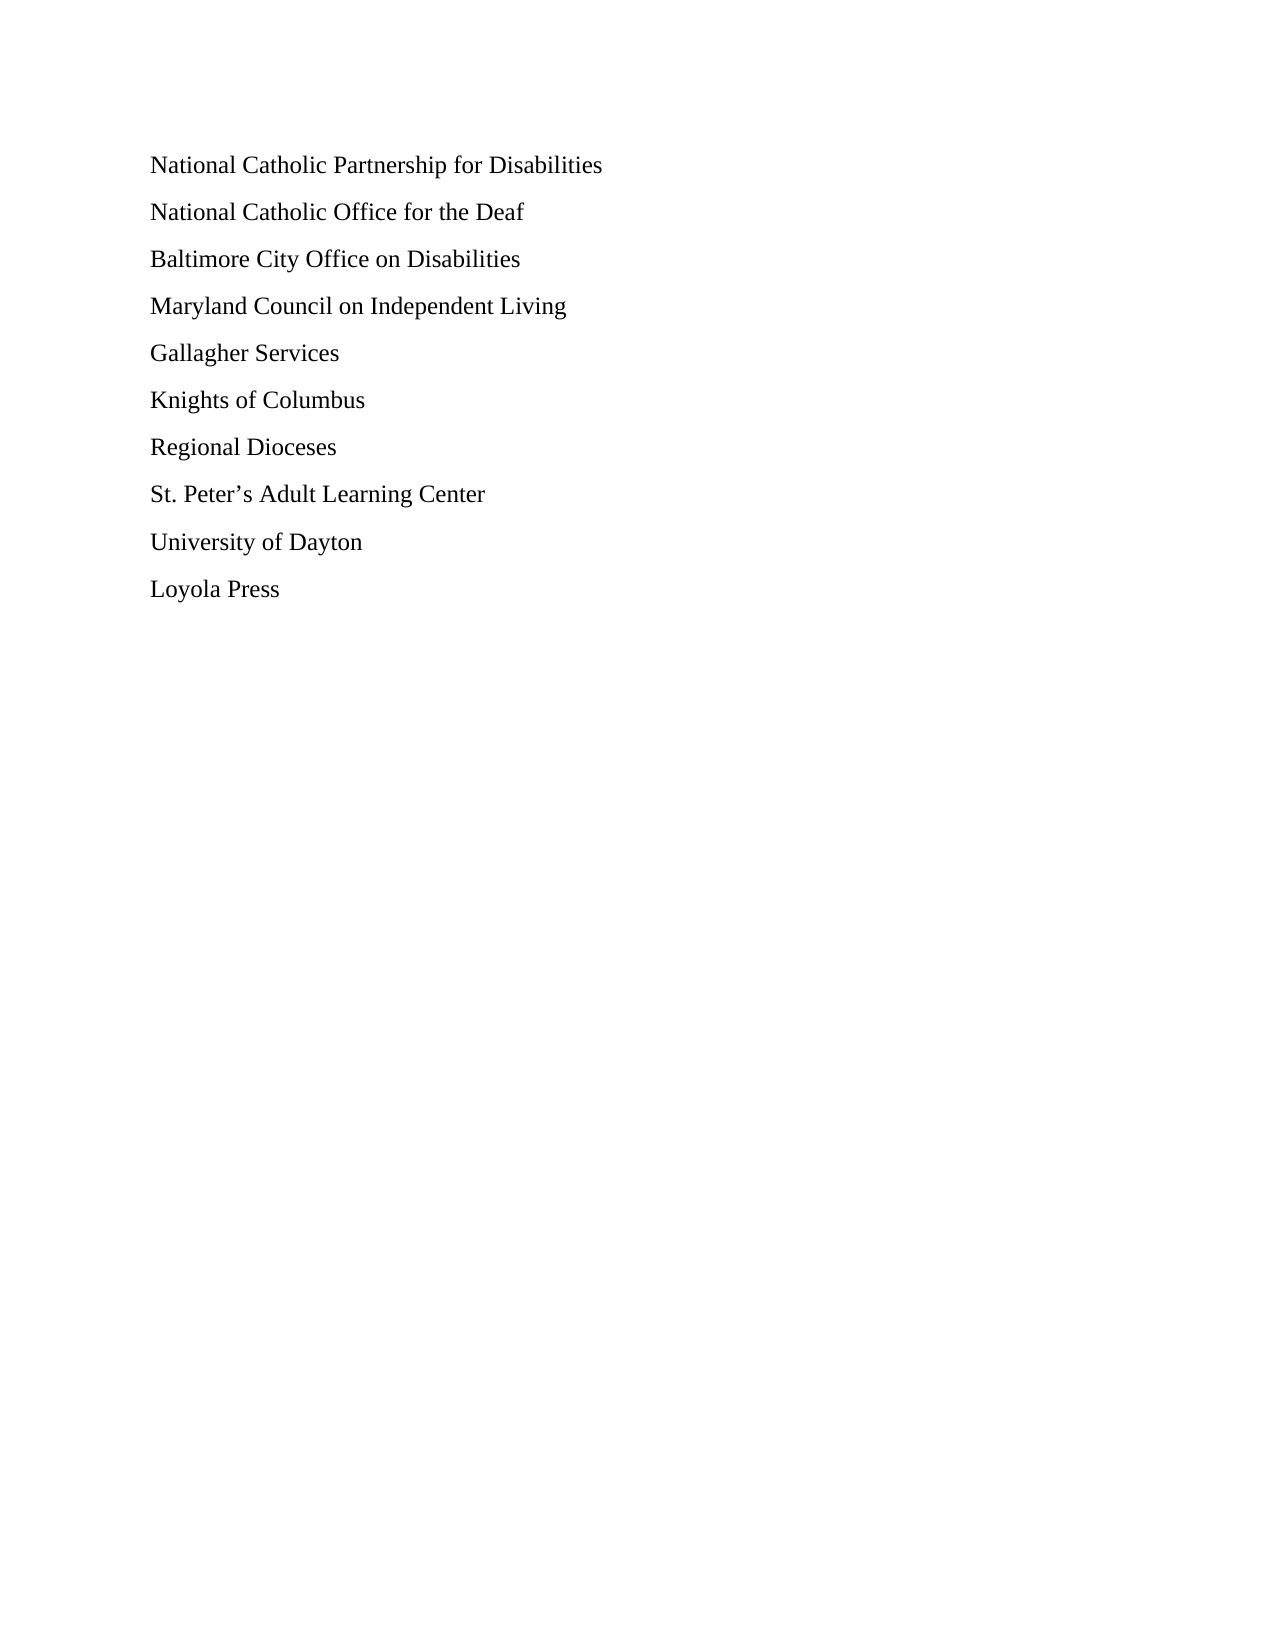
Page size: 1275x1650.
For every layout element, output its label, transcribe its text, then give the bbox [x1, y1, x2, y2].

text University of Dayton [150, 527, 1125, 555]
text Baltimore City Office on Disabilities [150, 244, 1125, 273]
text Regional Dioceses [150, 432, 1125, 461]
text Knights of Columbus [150, 385, 1125, 414]
text National Catholic Partnership for Disabilities [150, 150, 1125, 179]
text Gallagher Services [150, 338, 1125, 367]
text National Catholic Office for the Deaf [150, 197, 1125, 226]
text Loyola Press [150, 574, 1125, 602]
text St. Peter’s Adult Learning Center [150, 479, 1125, 508]
text Maryland Council on Independent Living [150, 291, 1125, 320]
